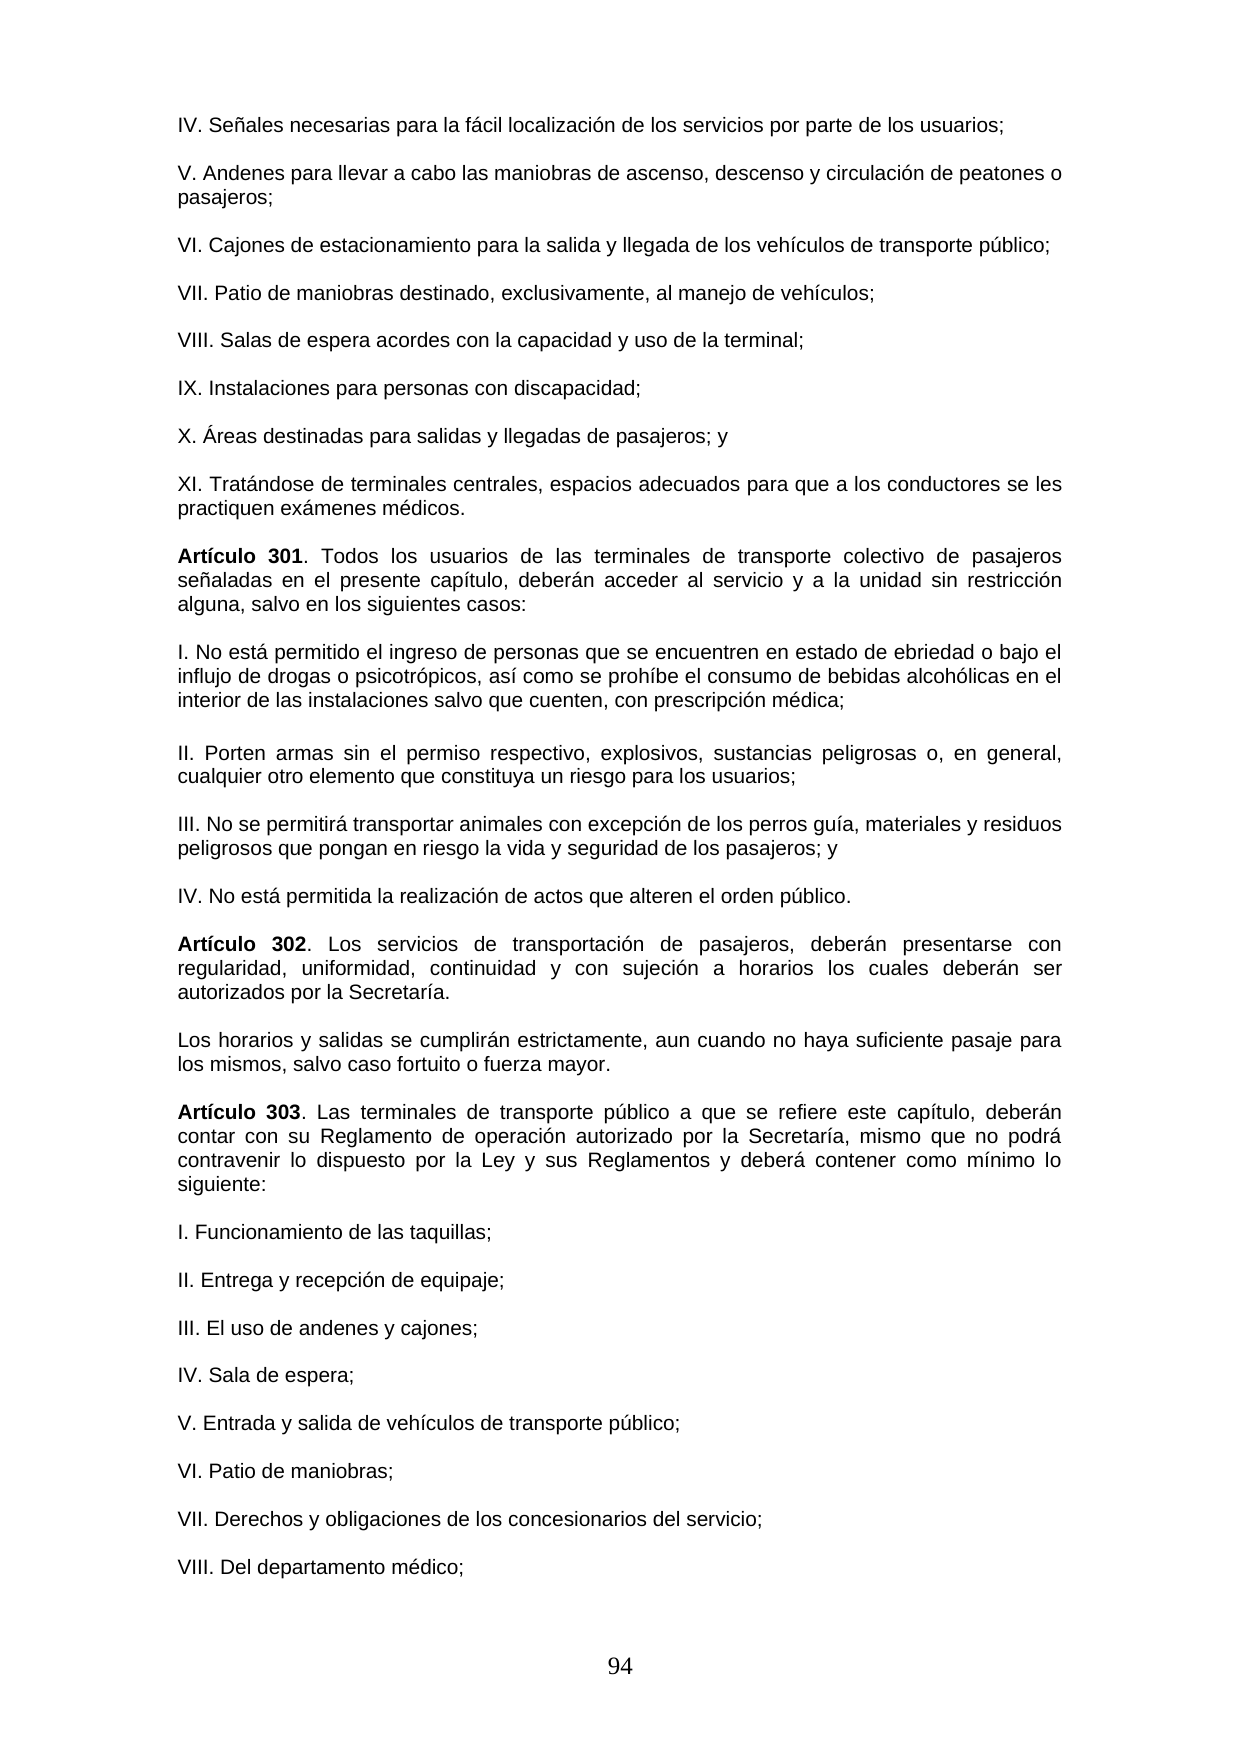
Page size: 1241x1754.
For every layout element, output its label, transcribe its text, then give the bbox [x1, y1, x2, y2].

text Artículo 303. Las terminales de transporte público a que se refiere este capítulo, deberán contar con su Reglamento de operación autorizado por , mismo que no podrá contravenir lo dispuesto por y sus Reglamentos y deberá contener como mínimo lo siguiente: [177, 1100, 1063, 1196]
text VIII. Del departamento médico; [177, 1555, 1063, 1579]
text I. No está permitido el ingreso de personas que se encuentren en estado de ebriedad o bajo el influjo de drogas o psicotrópicos, así como se prohíbe el consumo de bebidas alcohólicas en el interior de las instalaciones salvo que cuenten, con prescripción médica; [177, 640, 1063, 712]
text Artículo 302. Los servicios de transportación de pasajeros, deberán presentarse con regularidad, uniformidad, continuidad y con sujeción a horarios los cuales deberán ser autorizados por [177, 932, 1063, 1004]
text V. Entrada y salida de vehículos de transporte público; [177, 1411, 1063, 1435]
text IV. Señales necesarias para la fácil localización de los servicios por parte de los usuarios; [177, 113, 1063, 137]
text III. El uso de andenes y cajones; [177, 1315, 1063, 1339]
text III. No se permitirá transportar animales con excepción de los perros guía, materiales y residuos peligrosos que pongan en riesgo la vida y seguridad de los pasajeros; y [177, 812, 1063, 860]
text IV. No está permitida la realización de actos que alteren el orden público. [177, 884, 1063, 908]
text X. Áreas destinadas para salidas y llegadas de pasajeros; y [177, 424, 1063, 448]
text XI. Tratándose de terminales centrales, espacios adecuados para que a los conductores se les practiquen exámenes médicos. [177, 472, 1063, 520]
text VI. Cajones de estacionamiento para la salida y llegada de los vehículos de transporte público; [177, 232, 1063, 256]
text V. Andenes para llevar a cabo las maniobras de ascenso, descenso y circulación de peatones o pasajeros; [177, 161, 1063, 208]
text II. Porten armas sin el permiso respectivo, explosivos, sustancias peligrosas o, en general, cualquier otro elemento que constituya un riesgo para los usuarios; [177, 740, 1063, 788]
text VI. Patio de maniobras; [177, 1459, 1063, 1483]
text VIII. Salas de espera acordes con la capacidad y uso de la terminal; [177, 328, 1063, 352]
text IV. Sala de espera; [177, 1363, 1063, 1387]
text IX. Instalaciones para personas con discapacidad; [177, 376, 1063, 400]
text I. Funcionamiento de las taquillas; [177, 1219, 1063, 1243]
text Artículo 301. Todos los usuarios de las terminales de transporte colectivo de pasajeros señaladas en el presente capítulo, deberán acceder al servicio y a la unidad sin restricción alguna, salvo en los siguientes casos: [177, 544, 1063, 616]
text II. Entrega y recepción de equipaje; [177, 1267, 1063, 1291]
text Los horarios y salidas se cumplirán estrictamente, aun cuando no haya suficiente pasaje para los mismos, salvo caso fortuito o fuerza mayor. [177, 1028, 1063, 1076]
text VII. Derechos y obligaciones de los concesionarios del servicio; [177, 1507, 1063, 1531]
text VII. Patio de maniobras destinado, exclusivamente, al manejo de vehículos; [177, 280, 1063, 304]
